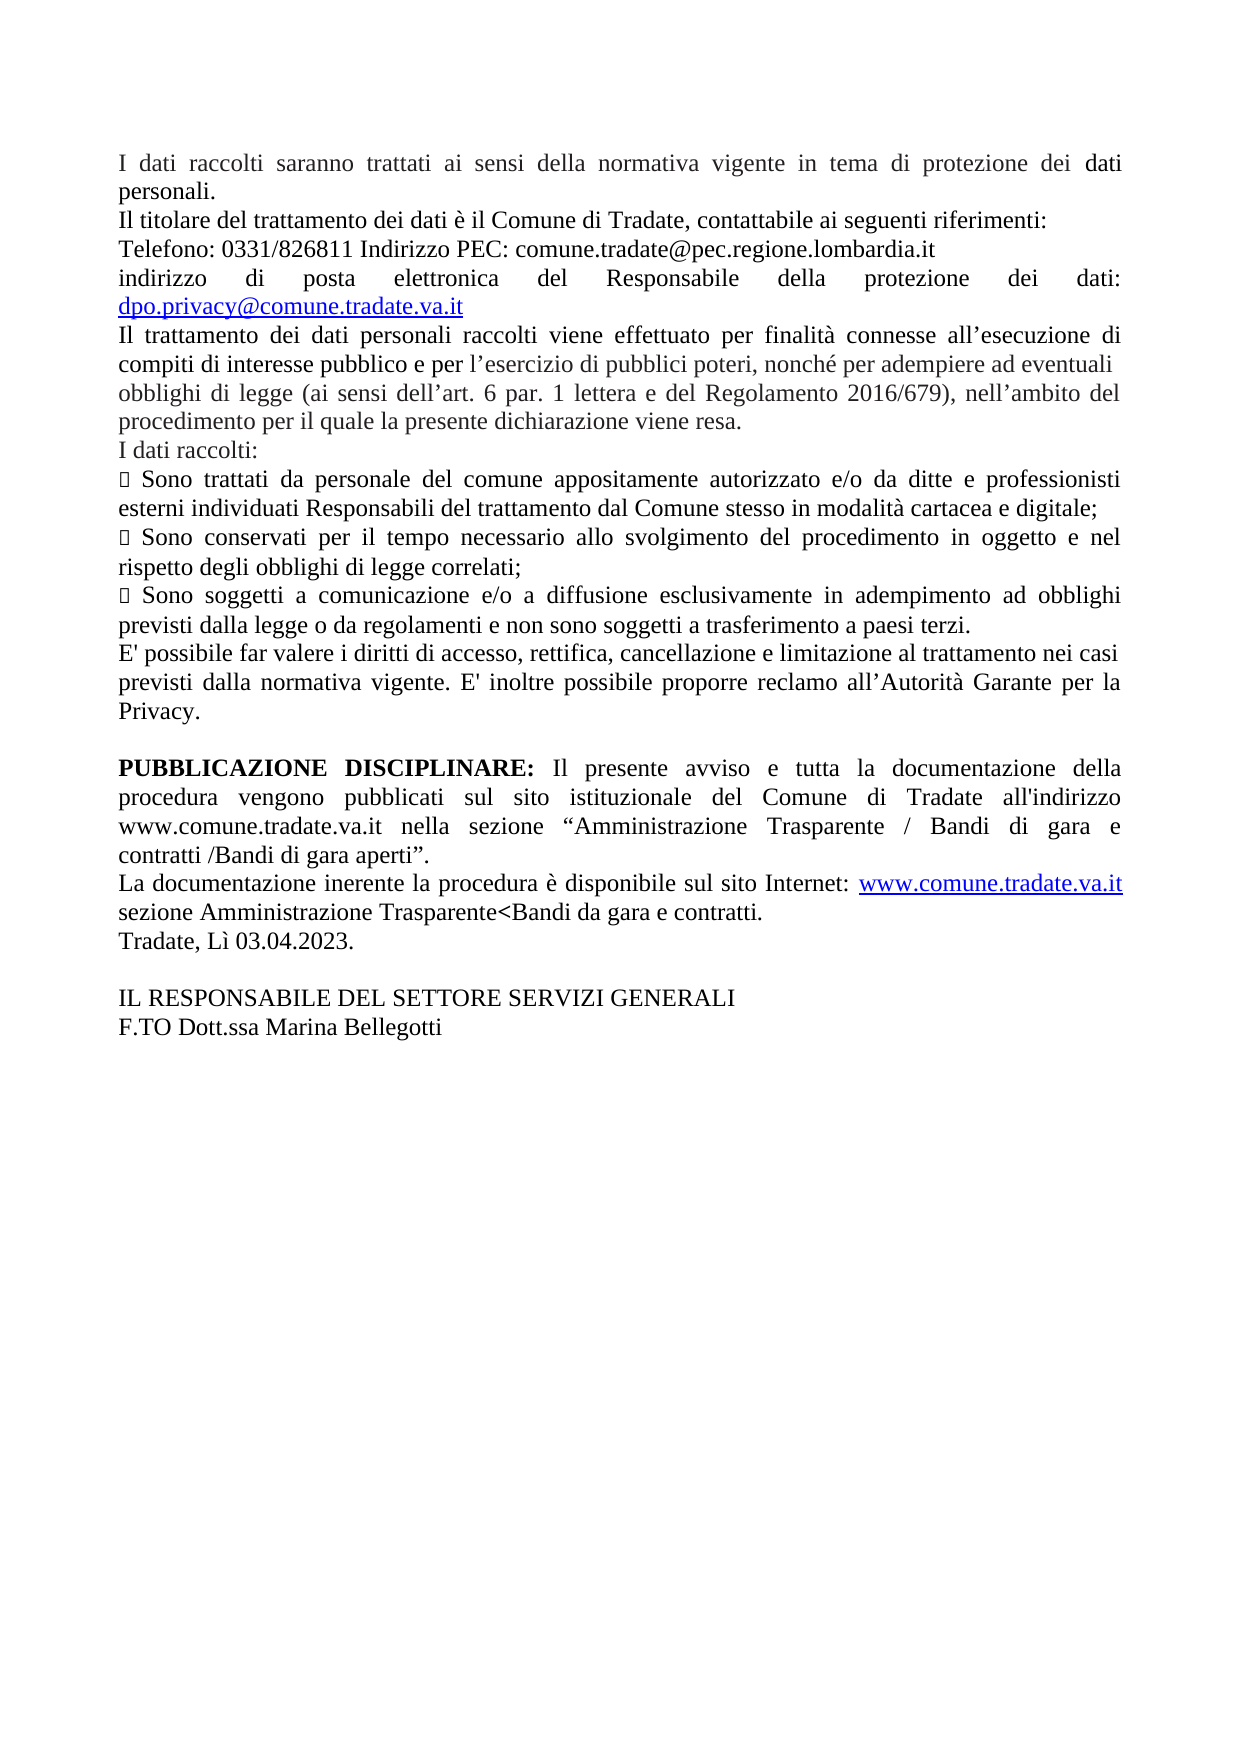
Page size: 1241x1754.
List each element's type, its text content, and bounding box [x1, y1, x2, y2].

text previsti dalla normativa vigente. E' inoltre possibile proporre reclamo all’Autorità Garante per la Privacy. [118, 667, 1122, 725]
text I dati raccolti saranno trattati ai sensi della normativa vigente in tema di protezione dei dati personali. [118, 148, 1122, 205]
text  Sono trattati da personale del comune appositamente autorizzato e/o da ditte e professionisti esterni individuati Responsabili del trattamento dal Comune stesso in modalità cartacea e digitale; [118, 464, 1122, 522]
text Tradate, Lì 03.04.2023. [118, 926, 1122, 955]
text  Sono soggetti a comunicazione e/o a diffusione esclusivamente in adempimento ad obblighi previsti dalla legge o da regolamenti e non sono soggetti a trasferimento a paesi terzi. [118, 580, 1122, 638]
text PUBBLICAZIONE DISCIPLINARE: Il presente avviso e tutta la documentazione della procedura vengono pubblicati sul sito istituzionale del Comune di Tradate all'indirizzo www.comune.tradate.va.it nella sezione “Amministrazione Trasparente / Bandi di gara e contratti /Bandi di gara aperti”. [118, 753, 1122, 868]
text indirizzo di posta elettronica del Responsabile della protezione dei dati: dpo.privacy@comune.tradate.va.it [118, 263, 1122, 320]
text I dati raccolti: [118, 435, 1122, 464]
text Telefono: 0331/826811 Indirizzo PEC: comune.tradate@pec.regione.lombardia.it [118, 234, 1122, 263]
text obblighi di legge (ai sensi dell’art. 6 par. 1 lettera e del Regolamento 2016/679), nell’ambito del procedimento per il quale la presente dichiarazione viene resa. [118, 378, 1122, 435]
text E' possibile far valere i diritti di accesso, rettifica, cancellazione e limitazione al trattamento nei casi [118, 638, 1122, 667]
text Il titolare del trattamento dei dati è il Comune di Tradate, contattabile ai seguenti riferimenti: [118, 205, 1122, 234]
text  Sono conservati per il tempo necessario allo svolgimento del procedimento in oggetto e nel rispetto degli obblighi di legge correlati; [118, 522, 1122, 580]
text F.TO Dott.ssa Marina Bellegotti [118, 1012, 1122, 1041]
text La documentazione inerente la procedura è disponibile sul sito Internet: www.comune.tradate.va.it sezione Amministrazione Trasparente<Bandi da gara e contratti. [118, 868, 1122, 926]
text IL RESPONSABILE DEL SETTORE SERVIZI GENERALI [118, 983, 1122, 1012]
text Il trattamento dei dati personali raccolti viene effettuato per finalità connesse all’esecuzione di compiti di interesse pubblico e per l’esercizio di pubblici poteri, nonché per adempiere ad eventuali [118, 320, 1122, 378]
